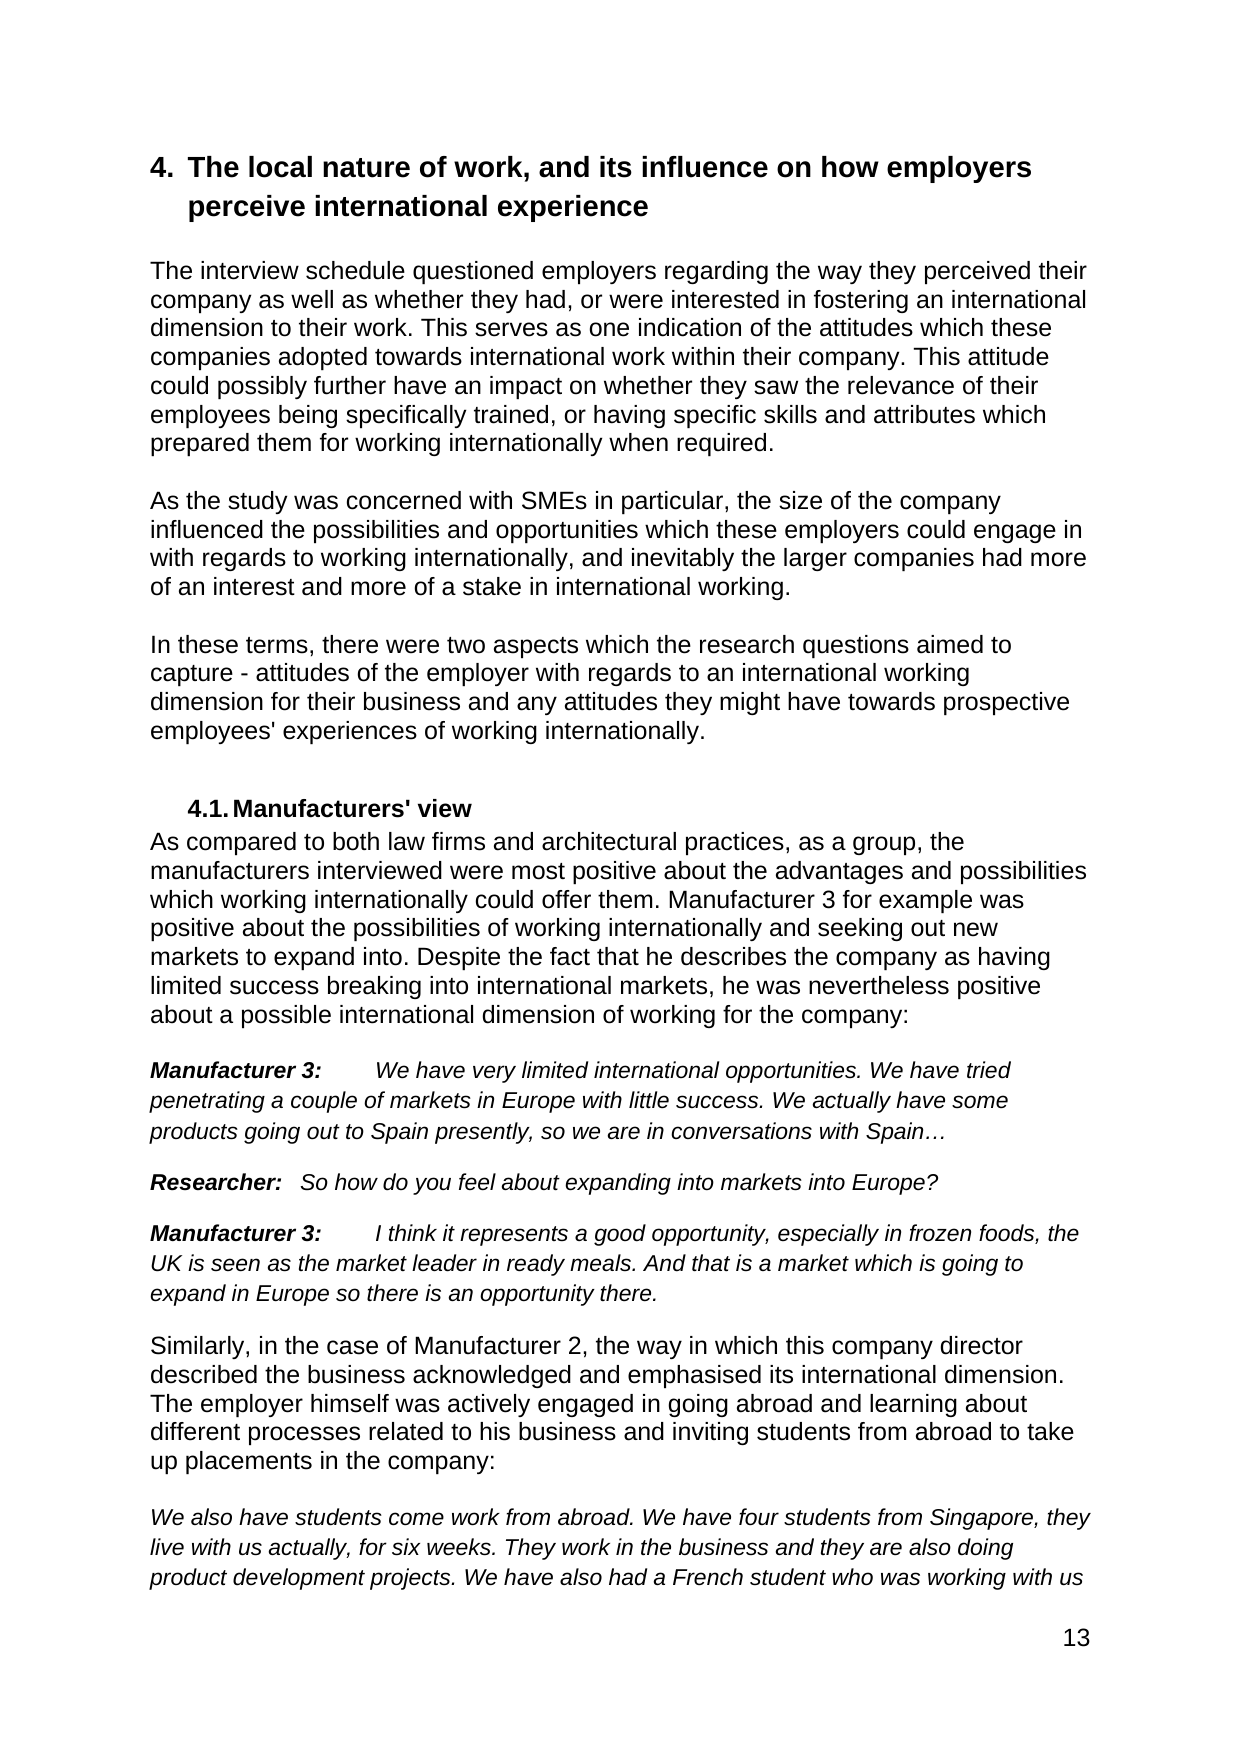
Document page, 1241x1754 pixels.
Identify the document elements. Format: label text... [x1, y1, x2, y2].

subtitle The local nature of work, and its influence on how employers perceive international experience [150, 150, 1090, 222]
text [150, 1504, 1090, 1590]
text As the study was concerned with SMEs in particular, the size of the company influenced the possibilities and opportunities which these employers could engage in with regards to working internationally, and inevitably the larger companies had more of an interest and more of a stake in international working. [150, 486, 1090, 601]
text Manufacturer 3: I think it represents a good opportunity, especially in frozen foods, the UK is seen as the market leader in ready meals. And that is a market which is going to expand in Europe so there is an opportunity there. [150, 1220, 1090, 1306]
subtitle Manufacturers' view [187, 794, 1090, 823]
text The interview schedule questioned employers regarding the way they perceived their company as well as whether they had, or were interested in fostering an international dimension to their work. This serves as one indication of the attitudes which these companies adopted towards international work within their company. This attitude could possibly further have an impact on whether they saw the relevance of their employees being specifically trained, or having specific skills and attributes which prepared them for working internationally when required. [150, 256, 1090, 457]
text In these terms, there were two aspects which the research questions aimed to capture - attitudes of the employer with regards to an international working dimension for their business and any attitudes they might have towards prospective employees' experiences of working internationally. [150, 629, 1090, 744]
text Manufacturer 3: We have very limited international opportunities. We have tried penetrating a couple of markets in Europe with little success. We actually have some products going out to Spain presently, so we are in conversations with Spain… [150, 1057, 1090, 1144]
text As compared to both law firms and architectural practices, as a group, the manufacturers interviewed were most positive about the advantages and possibilities which working internationally could offer them. Manufacturer 3 for example was positive about the possibilities of working internationally and seeking out new markets to expand into. Despite the fact that he describes the company as having limited success breaking into international markets, he was nevertheless positive about a possible international dimension of working for the company: [150, 827, 1090, 1028]
text Researcher: So how do you feel about expanding into markets into Europe? [150, 1169, 1090, 1195]
text Similarly, in the case of Manufacturer 2, the way in which this company director described the business acknowledged and emphasised its international dimension. The employer himself was actively engaged in going abroad and learning about different processes related to his business and inviting students from abroad to take up placements in the company: [150, 1331, 1090, 1475]
